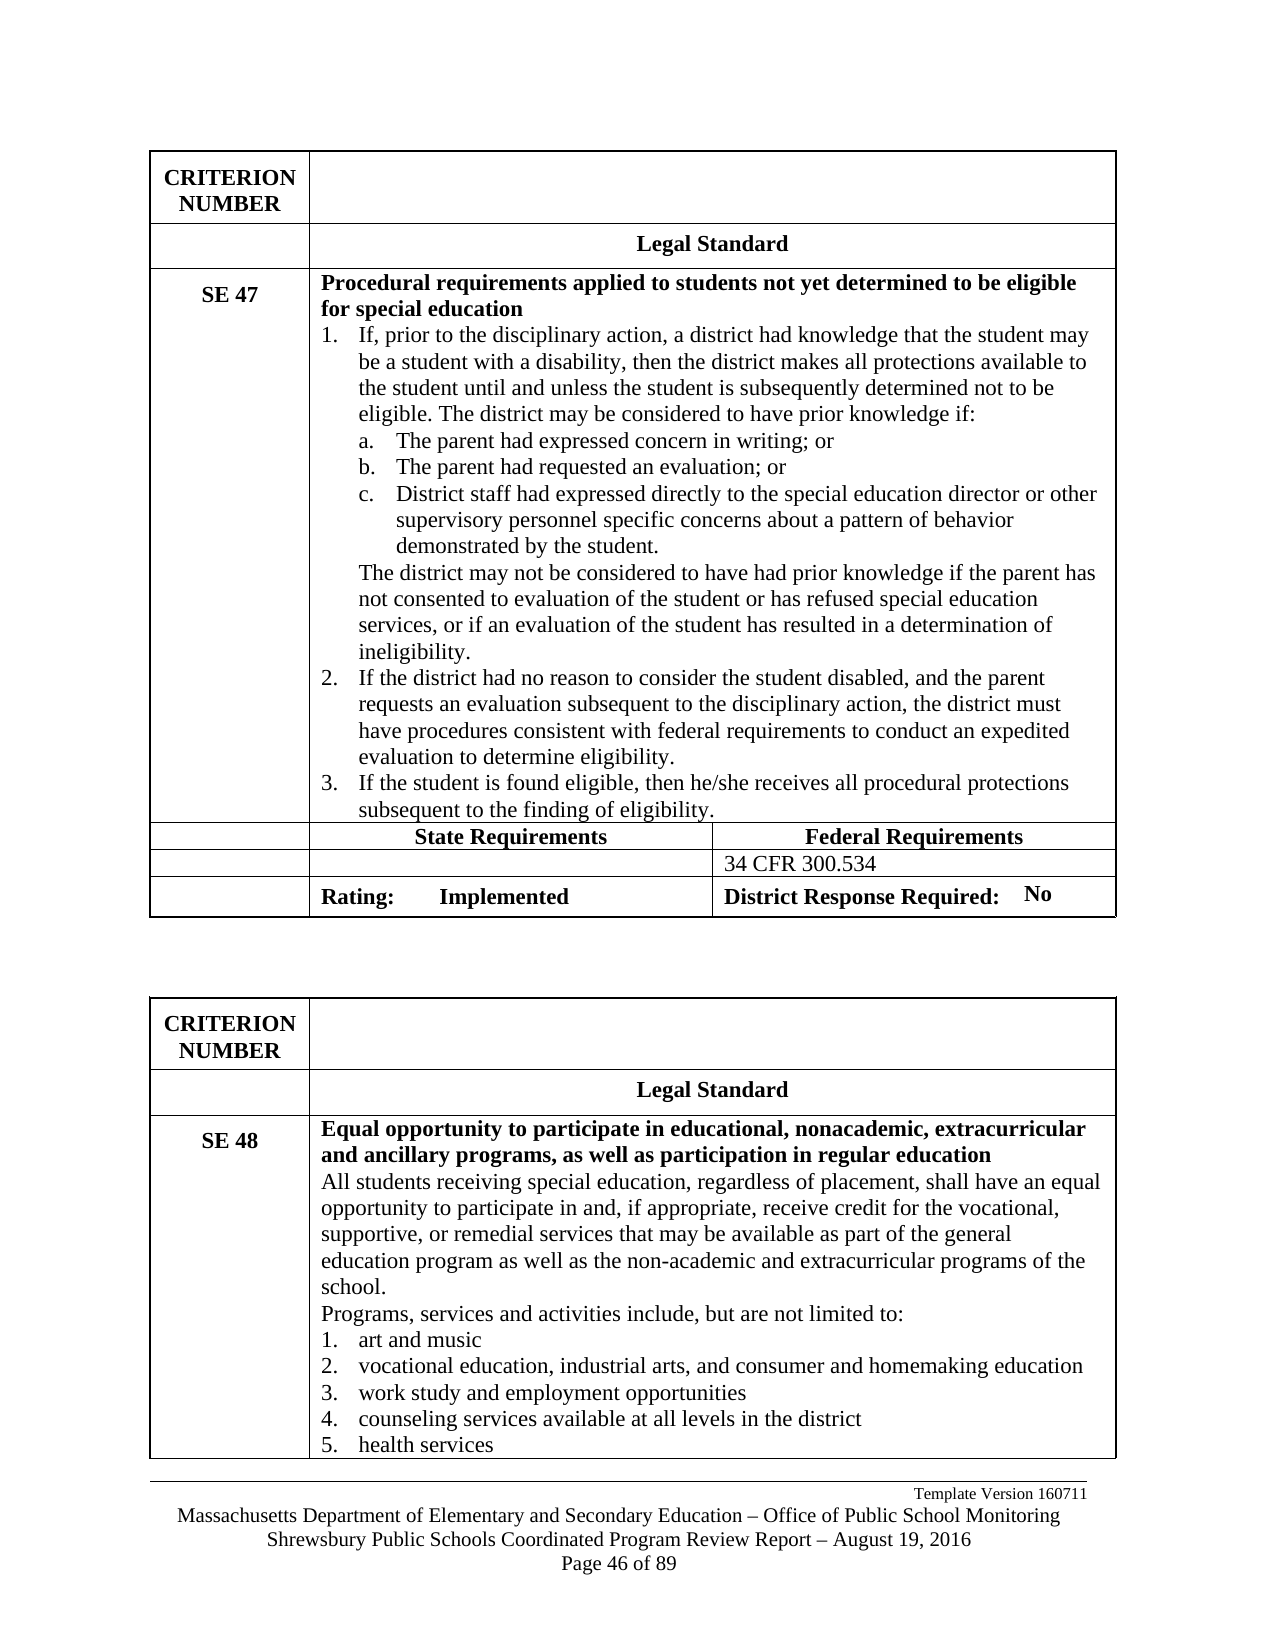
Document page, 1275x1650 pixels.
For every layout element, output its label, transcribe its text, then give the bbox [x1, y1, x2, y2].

table_header [310, 999, 1115, 1069]
table_cell [151, 1070, 309, 1114]
table_cell 34 CFR 300.534 [713, 850, 1115, 876]
table_cell SE 48 [151, 1116, 309, 1458]
table_cell [151, 850, 309, 876]
table_cell District Response Required: [713, 877, 1012, 916]
table_header CRITERION NUMBER [151, 999, 309, 1069]
table_cell [151, 823, 309, 849]
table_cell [310, 1116, 1115, 1458]
table_cell Legal Standard [310, 1070, 1115, 1114]
table_cell SE 47 [151, 269, 309, 822]
table_cell Rating: [310, 877, 422, 916]
table_cell [151, 224, 309, 268]
table_cell Implemented [422, 877, 712, 916]
table_cell Legal Standard [310, 224, 1115, 268]
table_cell Federal Requirements [713, 823, 1115, 849]
table_cell [310, 850, 712, 876]
table_header CRITERION NUMBER [151, 152, 309, 223]
table_cell Procedural requirements applied to students not yet determined to be eligible for special education If, prior to the disciplinary action, a district had knowledge that the student may be a student with a disability, then the district makes all protections available to the student until and unless the student is subsequently determined not to be eligible. The district may be considered to have prior knowledge if: The parent had expressed concern in writing; or The parent had requested an evaluation; or District staff had expressed directly to the special education director or other supervisory personnel specific concerns about a pattern of behavior demonstrated by the student. The district may not be considered to have had prior knowledge if the parent has not consented to evaluation of the student or has refused special education services, or if an evaluation of the student has resulted in a determination of ineligibility. If the district had no reason to consider the student disabled, and the parent requests an evaluation subsequent to the disciplinary action, the district must have procedures consistent with federal requirements to conduct an expedited evaluation to determine eligibility. If the student is found eligible, then he/she receives all procedural protections subsequent to the finding of eligibility. [310, 269, 1115, 822]
table_cell State Requirements [310, 823, 712, 849]
table_cell No [1013, 877, 1115, 916]
table_cell [151, 877, 309, 916]
table_header [310, 152, 1115, 223]
